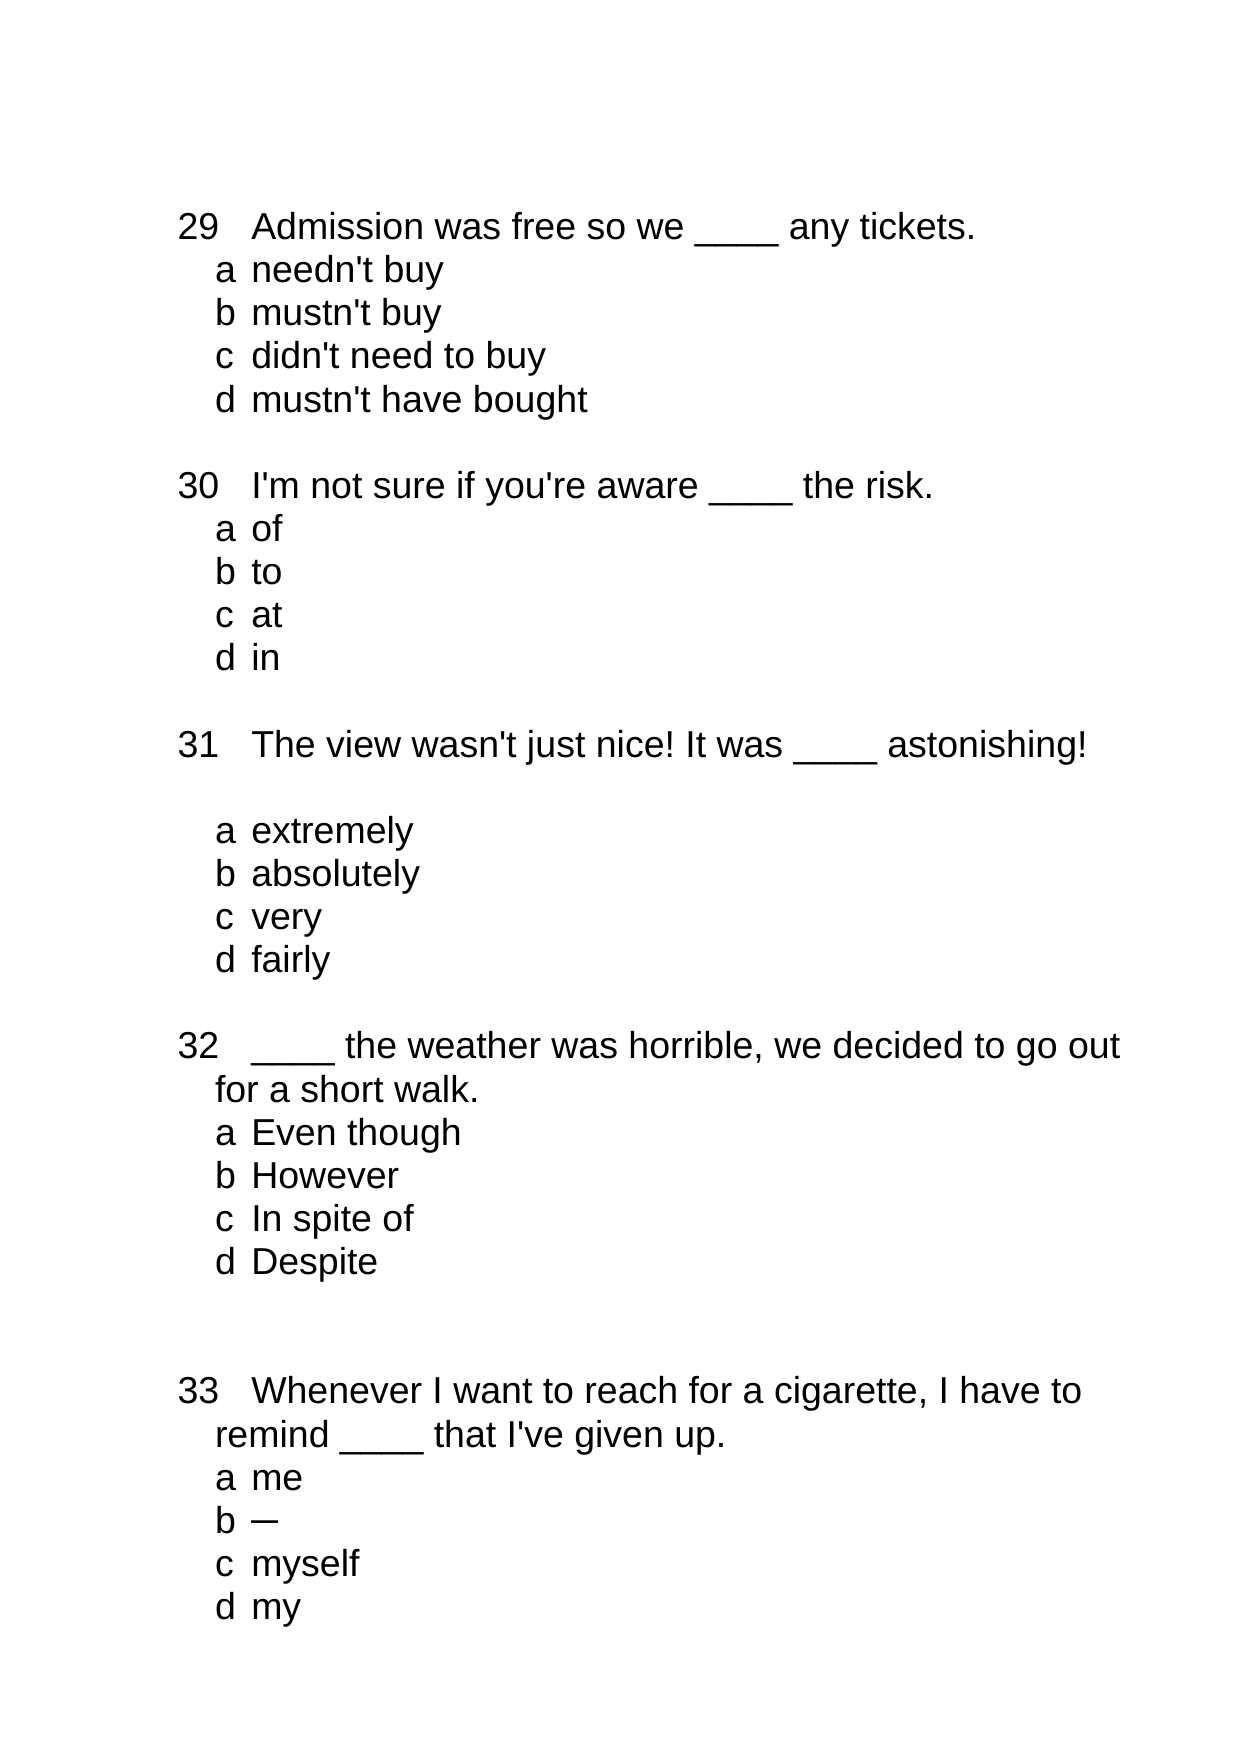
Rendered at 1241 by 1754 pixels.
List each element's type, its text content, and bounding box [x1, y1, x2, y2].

list very [215, 894, 1152, 937]
list fairly [215, 937, 1152, 981]
list mustn't have bought [215, 377, 1152, 420]
list Admission was free so we ____ any tickets. [177, 204, 1152, 247]
list absolutely [215, 851, 1152, 894]
list my [215, 1584, 1152, 1627]
list However [215, 1153, 1152, 1196]
list In spite of [215, 1196, 1152, 1239]
list Whenever I want to reach for a cigarette, I have to remind ____ that I've given up. [177, 1369, 1152, 1455]
list in [215, 636, 1152, 679]
list to [215, 549, 1152, 592]
list Even though [215, 1110, 1152, 1153]
list ____ the weather was horrible, we decided to go out for a short walk. [177, 1024, 1152, 1110]
list didn't need to buy [215, 334, 1152, 377]
list I'm not sure if you're aware ____ the risk. [177, 463, 1152, 506]
list of [215, 506, 1152, 549]
list extremely [215, 808, 1152, 851]
list me [215, 1455, 1152, 1498]
list at [215, 592, 1152, 636]
list Despite [215, 1239, 1152, 1282]
list ─ [215, 1498, 1152, 1541]
list mustn't buy [215, 291, 1152, 334]
list needn't buy [215, 247, 1152, 291]
list The view wasn't just nice! It was ____ astonishing! [177, 722, 1152, 808]
list myself [215, 1541, 1152, 1584]
